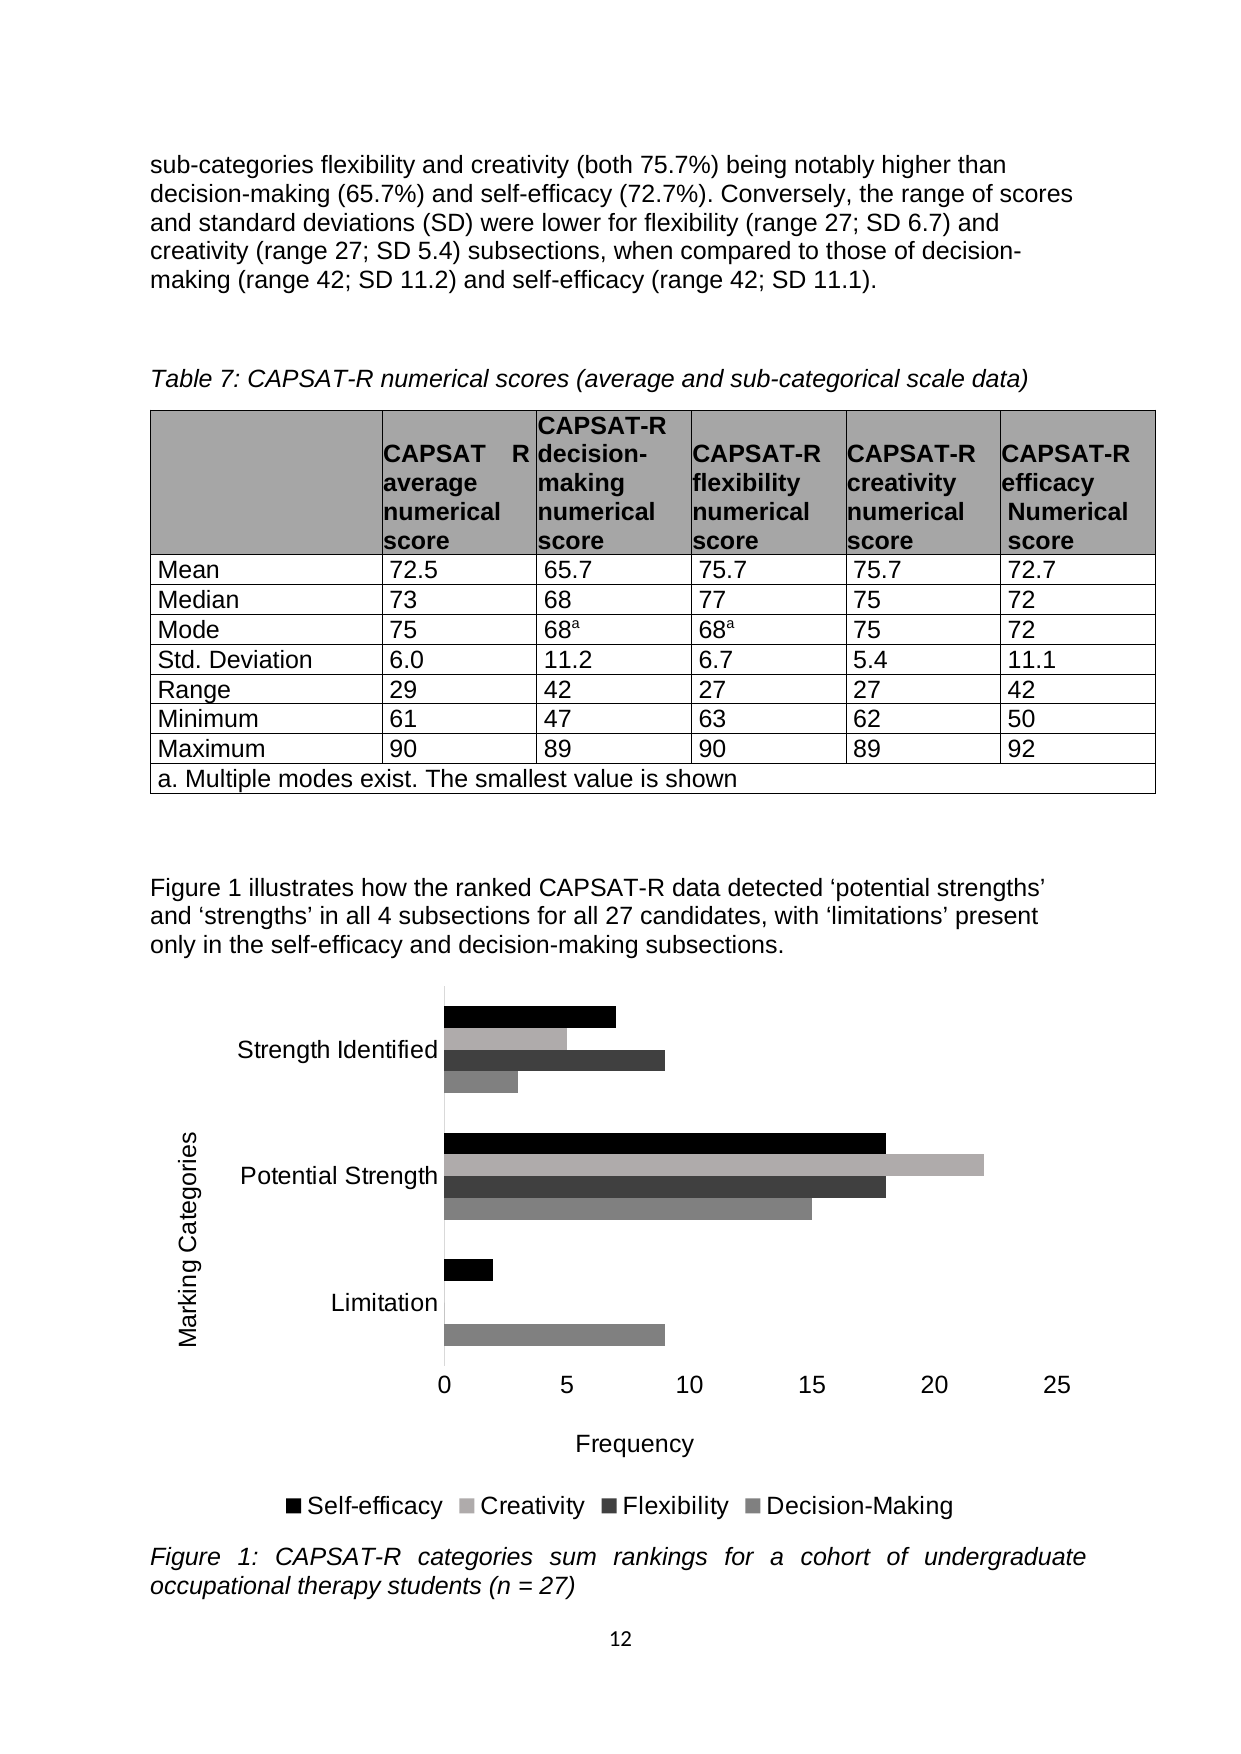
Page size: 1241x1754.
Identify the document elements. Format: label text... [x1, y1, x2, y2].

table_cell 75 [383, 615, 536, 644]
text Figure 1 illustrates how the ranked CAPSAT-R data detected ‘potential strengths’ and ‘strengths’ in all 4 subsections for all 27 candidates, with ‘limitations’ present only in the self-efficacy and decision-making subsections. [150, 872, 1090, 959]
table_cell 65.7 [537, 555, 691, 584]
table_cell 29 [383, 675, 536, 703]
table_cell 27 [847, 675, 1000, 703]
table_cell 11.1 [1001, 645, 1155, 673]
text Figure 1: CAPSAT-R categories sum rankings for a cohort of undergraduate occupational therapy students (n = 27) [150, 1542, 1090, 1599]
table_cell a. Multiple modes exist. The smallest value is shown [151, 764, 1155, 793]
table_header CAPSAT-R decision-making numerical score [537, 411, 691, 554]
table_cell 6.7 [692, 645, 846, 673]
table_header CAPSAT R average numerical score [383, 411, 536, 554]
table_cell 89 [847, 734, 1000, 763]
table_cell 92 [1001, 734, 1155, 763]
table_cell 47 [537, 704, 691, 733]
table_cell 72 [1001, 585, 1155, 614]
table_cell Maximum [151, 734, 382, 763]
table_cell 63 [692, 704, 846, 733]
table_cell 90 [383, 734, 536, 763]
table_cell Range [151, 675, 382, 703]
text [150, 150, 1090, 294]
table_cell 75 [847, 585, 1000, 614]
table_cell 75 [847, 615, 1000, 644]
table_cell 61 [383, 704, 536, 733]
table_cell 42 [537, 675, 691, 703]
table_cell 50 [1001, 704, 1155, 733]
table_cell 89 [537, 734, 691, 763]
table_cell Median [151, 585, 382, 614]
table_cell 73 [383, 585, 536, 614]
table_cell Mode [151, 615, 382, 644]
table_cell 90 [692, 734, 846, 763]
table_cell 75.7 [692, 555, 846, 584]
table_cell 42 [1001, 675, 1155, 703]
table_cell 72 [1001, 615, 1155, 644]
table_cell 68a [537, 615, 691, 644]
table_header CAPSAT-R flexibility numerical score [692, 411, 846, 554]
table_header [151, 411, 382, 554]
table_cell 5.4 [847, 645, 1000, 673]
text Table 7: CAPSAT-R numerical scores (average and sub-categorical scale data) [150, 364, 1090, 393]
table_cell 75.7 [847, 555, 1000, 584]
table_cell Minimum [151, 704, 382, 733]
table_header CAPSAT-R creativity numerical score [847, 411, 1000, 554]
table_cell 72.7 [1001, 555, 1155, 584]
table_cell 68 [537, 585, 691, 614]
table_cell 6.0 [383, 645, 536, 673]
table_cell 72.5 [383, 555, 536, 584]
table_cell 11.2 [537, 645, 691, 673]
table_cell Std. Deviation [151, 645, 382, 673]
table_header CAPSAT-R efficacy Numerical score [1001, 411, 1155, 554]
table_cell 27 [692, 675, 846, 703]
table_cell 68a [692, 615, 846, 644]
table_cell 62 [847, 704, 1000, 733]
table_cell 77 [692, 585, 846, 614]
table_cell Mean [151, 555, 382, 584]
